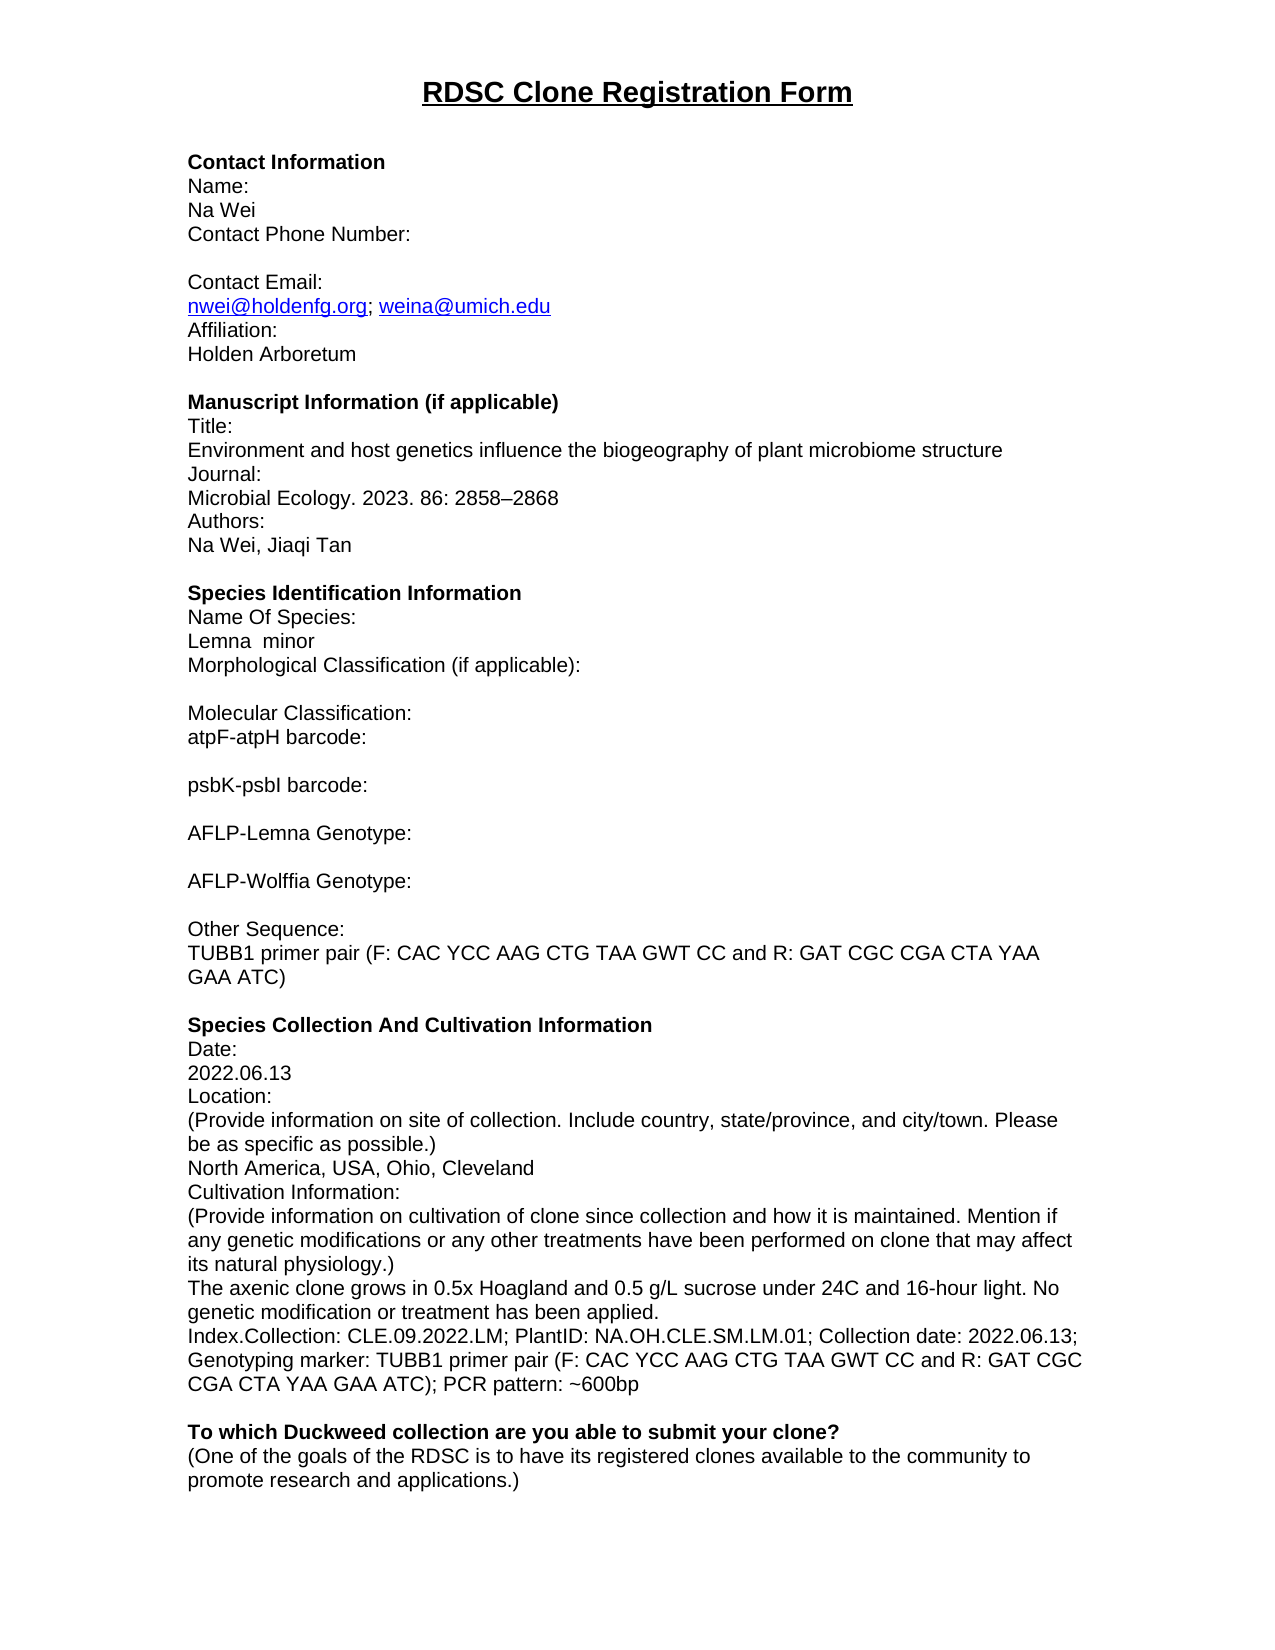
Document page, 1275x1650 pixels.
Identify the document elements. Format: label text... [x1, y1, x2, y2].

text Index.Collection: CLE.09.2022.LM; PlantID: NA.OH.CLE.SM.LM.01; Collection date: 2022.06.13; Genotyping marker: TUBB1 primer pair (F: CAC YCC AAG CTG TAA GWT CC and R: GAT CGC CGA CTA YAA GAA ATC); PCR pattern: ~600bp [187, 1324, 1087, 1396]
text Other Sequence: [187, 917, 1087, 941]
text Morphological Classification (if applicable): [187, 653, 1087, 677]
text Lemna minor [187, 629, 1087, 653]
text AFLP-Wolffia Genotype: [187, 869, 1087, 893]
text 2022.06.13 [187, 1060, 1087, 1084]
text TUBB1 primer pair (F: CAC YCC AAG CTG TAA GWT CC and R: GAT CGC CGA CTA YAA GAA ATC) [187, 941, 1087, 988]
text nwei@holdenfg.org; weina@umich.edu [187, 294, 1087, 318]
text Name Of Species: [187, 605, 1087, 629]
text Na Wei [187, 198, 1087, 222]
text Authors: [187, 509, 1087, 533]
text Cultivation Information: [187, 1180, 1087, 1204]
text Microbial Ecology. 2023. 86: 2858–2868 [187, 485, 1087, 509]
text Contact Information [187, 150, 1087, 174]
text AFLP-Lemna Genotype: [187, 821, 1087, 845]
text Environment and host genetics influence the biogeography of plant microbiome structure [187, 437, 1087, 461]
text The axenic clone grows in 0.5x Hoagland and 0.5 g/L sucrose under 24C and 16-hour light. No genetic modification or treatment has been applied. [187, 1276, 1087, 1324]
text Na Wei, Jiaqi Tan [187, 533, 1087, 557]
text atpF-atpH barcode: [187, 725, 1087, 749]
text (Provide information on site of collection. Include country, state/province, and city/town. Please be as specific as possible.) [187, 1108, 1087, 1156]
text Manuscript Information (if applicable) [187, 389, 1087, 413]
text Holden Arboretum [187, 342, 1087, 366]
text Contact Email: [187, 270, 1087, 294]
text Molecular Classification: [187, 701, 1087, 725]
text Species Collection And Cultivation Information [187, 1012, 1087, 1036]
text Journal: [187, 461, 1087, 485]
text Species Identification Information [187, 581, 1087, 605]
text Contact Phone Number: [187, 222, 1087, 246]
text Date: [187, 1036, 1087, 1060]
text To which Duckweed collection are you able to submit your clone? [187, 1420, 1087, 1444]
text (Provide information on cultivation of clone since collection and how it is maintained. Mention if any genetic modifications or any other treatments have been performed on clone that may affect its natural physiology.) [187, 1204, 1087, 1276]
text Location: [187, 1084, 1087, 1108]
text Affiliation: [187, 318, 1087, 342]
text North America, USA, Ohio, Cleveland [187, 1156, 1087, 1180]
text Name: [187, 174, 1087, 198]
text psbK-psbI barcode: [187, 773, 1087, 797]
text (One of the goals of the RDSC is to have its registered clones available to the community to promote research and applications.) [187, 1444, 1087, 1492]
text Title: [187, 413, 1087, 437]
